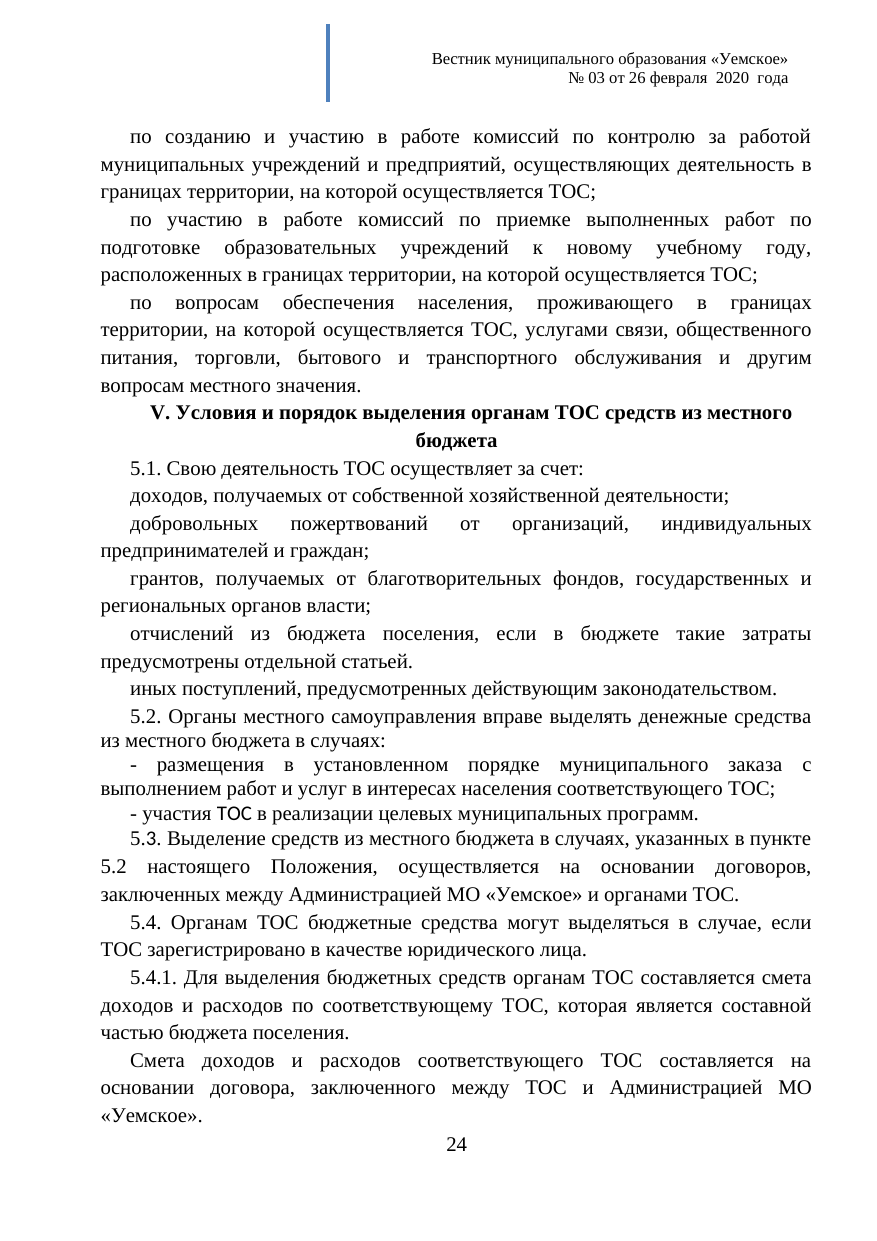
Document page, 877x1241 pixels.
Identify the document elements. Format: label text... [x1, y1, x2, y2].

text доходов, получаемых от собственной хозяйственной деятельности; [100, 483, 812, 507]
text 5.4.1. Для выделения бюджетных средств органам ТОС составляется смета доходов и расходов по соответствующему ТОС, которая является составной частью бюджета поселения. [100, 965, 812, 1044]
text грантов, получаемых от благотворительных фондов, государственных и региональных органов власти; [100, 566, 812, 617]
text отчислений из бюджета поселения, если в бюджете такие затраты предусмотрены отдельной статьей. [100, 621, 812, 673]
text иных поступлений, предусмотренных действующим законодательством. [100, 676, 812, 700]
text - участия ТОС в реализации целевых муниципальных программ. [100, 800, 812, 826]
text по созданию и участию в работе комиссий по контролю за работой муниципальных учреждений и предприятий, осуществляющих деятельность в границах территории, на которой осуществляется ТОС; [100, 124, 812, 203]
text V. Условия и порядок выделения органам ТОС средств из местного бюджета [100, 400, 812, 452]
text 5.2. Органы местного самоуправления вправе выделять денежные средства из местного бюджета в случаях: [100, 704, 812, 752]
text по участию в работе комиссий по приемке выполненных работ по подготовке образовательных учреждений к новому учебному году, расположенных в границах территории, на которой осуществляется ТОС; [100, 207, 812, 286]
text 5.1. Свою деятельность ТОС осуществляет за счет: [100, 455, 812, 479]
text - размещения в установленном порядке муниципального заказа с выполнением работ и услуг в интересах населения соответствующего ТОС; [100, 752, 812, 800]
text по вопросам обеспечения населения, проживающего в границах территории, на которой осуществляется ТОС, услугами связи, общественного питания, торговли, бытового и транспортного обслуживания и другим вопросам местного значения. [100, 290, 812, 397]
text 5.3. Выделение средств из местного бюджета в случаях, указанных в пункте 5.2 настоящего Положения, осуществляется на основании договоров, заключенных между Администрацией МО «Уемское» и органами ТОС. [100, 826, 812, 906]
text 5.4. Органам ТОС бюджетные средства могут выделяться в случае, если ТОС зарегистрировано в качестве юридического лица. [100, 910, 812, 961]
text добровольных пожертвований от организаций, индивидуальных предпринимателей и граждан; [100, 511, 812, 562]
text Смета доходов и расходов соответствующего ТОС составляется на основании договора, заключенного между ТОС и Администрацией МО «Уемское». [100, 1048, 812, 1127]
